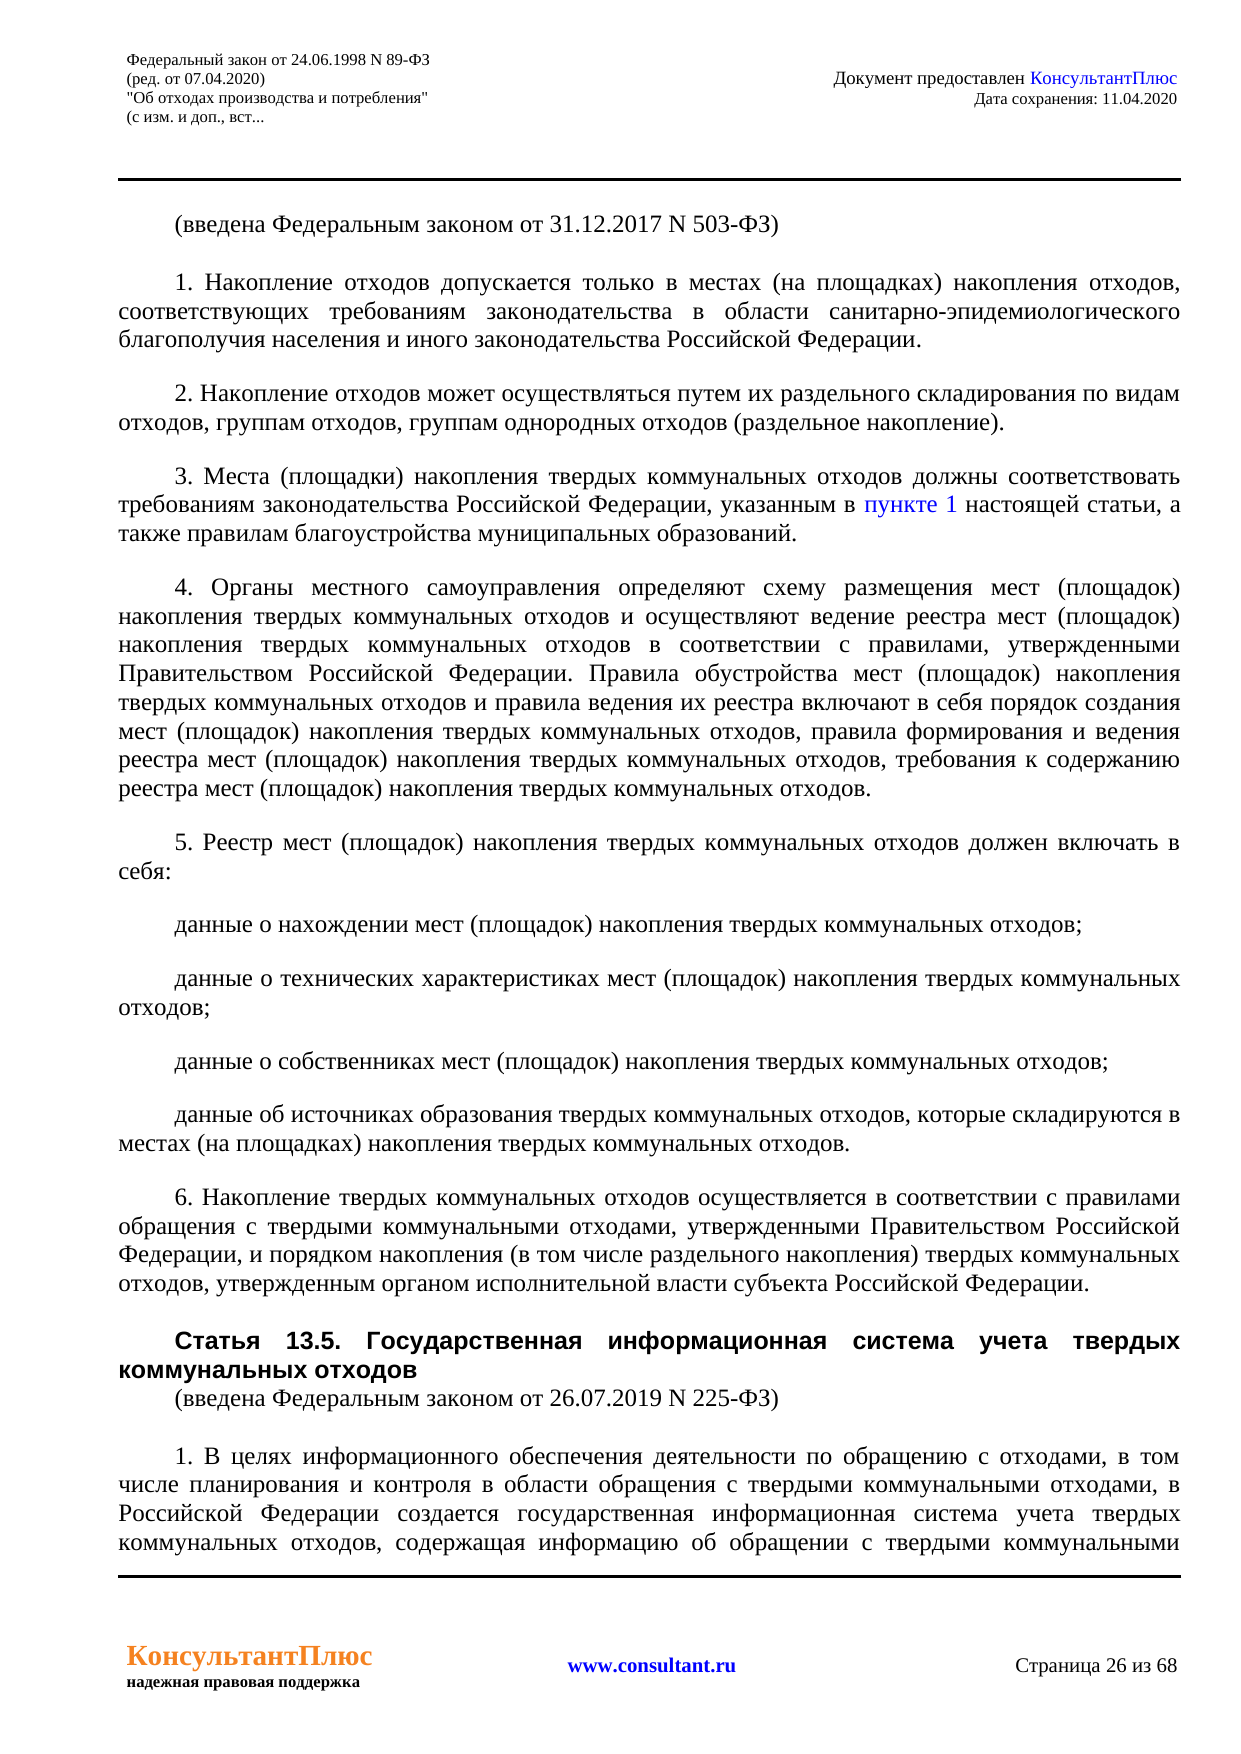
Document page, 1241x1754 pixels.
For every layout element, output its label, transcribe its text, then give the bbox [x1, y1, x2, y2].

text 2. Накопление отходов может осуществляться путем их раздельного складирования по видам отходов, группам отходов, группам однородных отходов (раздельное накопление). [118, 378, 1181, 436]
text (введена Федеральным законом от 26.07.2019 N 225-ФЗ) [118, 1383, 1181, 1412]
text данные о технических характеристиках мест (площадок) накопления твердых коммунальных отходов; [118, 963, 1181, 1021]
text данные об источниках образования твердых коммунальных отходов, которые складируются в местах (на площадках) накопления твердых коммунальных отходов. [118, 1099, 1181, 1157]
text 5. Реестр мест (площадок) накопления твердых коммунальных отходов должен включать в себя: [118, 827, 1181, 884]
text 1. Накопление отходов допускается только в местах (на площадках) накопления отходов, соответствующих требованиям законодательства в области санитарно-эпидемиологического благополучия населения и иного законодательства Российской Федерации. [118, 267, 1181, 353]
text 6. Накопление твердых коммунальных отходов осуществляется в соответствии с правилами обращения с твердыми коммунальными отходами, утвержденными Правительством Российской Федерации, и порядком накопления (в том числе раздельного накопления) твердых коммунальных отходов, утвержденным органом исполнительной власти субъекта Российской Федерации. [118, 1182, 1181, 1297]
title Статья 13.5. Государственная информационная система учета твердых коммунальных отходов [118, 1326, 1181, 1383]
text данные о собственниках мест (площадок) накопления твердых коммунальных отходов; [118, 1046, 1181, 1074]
text 3. Места (площадки) накопления твердых коммунальных отходов должны соответствовать требованиям законодательства Российской Федерации, указанным в пункте 1 настоящей статьи, а также правилам благоустройства муниципальных образований. [118, 461, 1181, 547]
text данные о нахождении мест (площадок) накопления твердых коммунальных отходов; [118, 909, 1181, 938]
text (введена Федеральным законом от 31.12.2017 N 503-ФЗ) [118, 209, 1181, 238]
text 4. Органы местного самоуправления определяют схему размещения мест (площадок) накопления твердых коммунальных отходов и осуществляют ведение реестра мест (площадок) накопления твердых коммунальных отходов в соответствии с правилами, утвержденными Правительством Российской Федерации. Правила обустройства мест (площадок) накопления твердых коммунальных отходов и правила ведения их реестра включают в себя порядок создания мест (площадок) накопления твердых коммунальных отходов, правила формирования и ведения реестра мест (площадок) накопления твердых коммунальных отходов, требования к содержанию реестра мест (площадок) накопления твердых коммунальных отходов. [118, 572, 1181, 802]
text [118, 1441, 1181, 1556]
